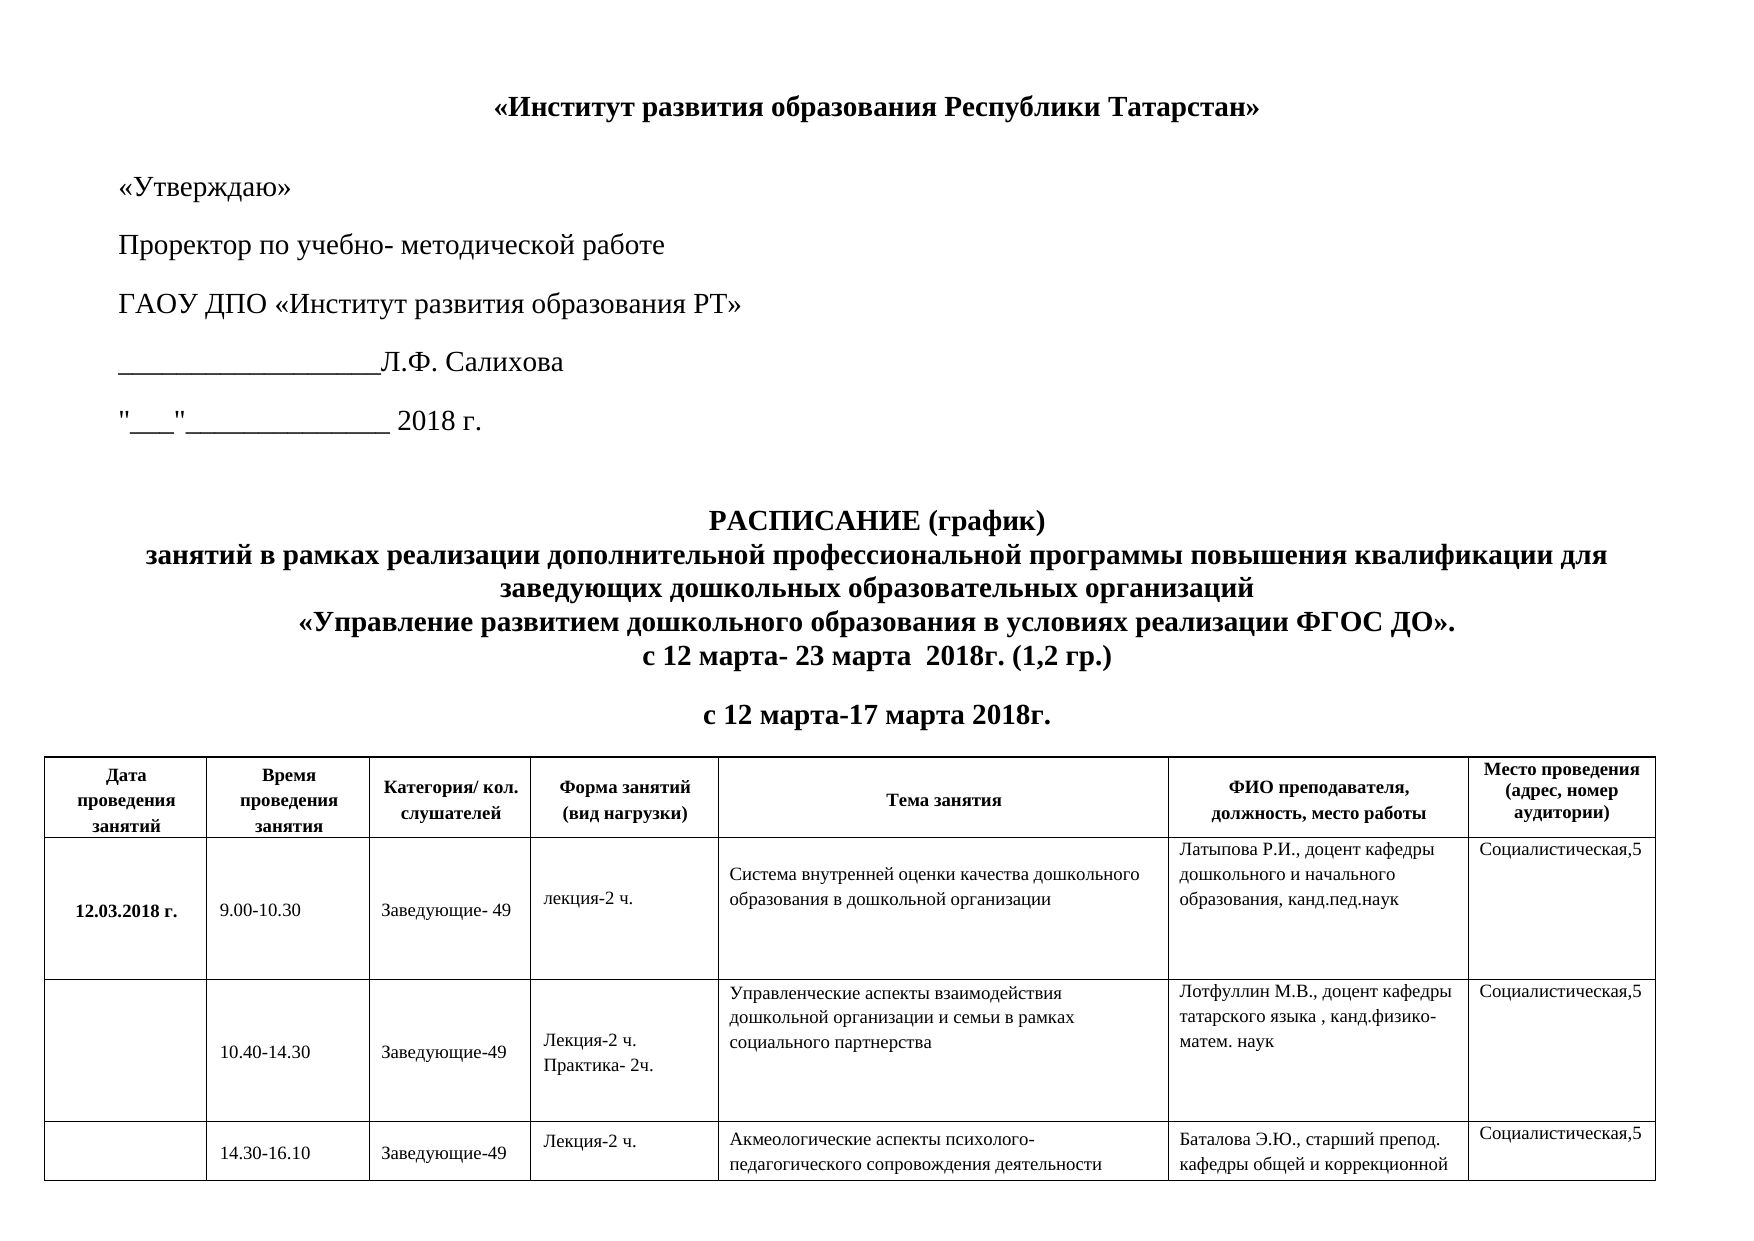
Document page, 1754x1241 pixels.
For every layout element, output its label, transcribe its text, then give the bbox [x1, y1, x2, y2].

text ГАОУ ДПО «Институт развития образования РТ» [118, 286, 1636, 319]
text РАСПИСАНИЕ (график) занятий в рамках реализации дополнительной профессиональной программы повышения квалификации для заведующих дошкольных образовательных организаций [118, 503, 1636, 604]
table_cell 14.30-16.10 [207, 1122, 369, 1180]
table_cell Заведующие-49 [370, 1122, 530, 1180]
table_cell 10.40-14.30 [207, 980, 369, 1121]
table_header ФИО преподавателя, должность, место работы [1169, 758, 1468, 837]
table_cell Социалистическая,5 [1469, 980, 1655, 1121]
table_cell [45, 1122, 206, 1180]
text "___"______________ 2018 г. [118, 403, 1636, 436]
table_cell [1169, 1122, 1468, 1180]
table_header Время проведения занятия [207, 758, 369, 837]
text «Управление развитием дошкольного образования в условиях реализации ФГОС ДО». [118, 604, 1636, 638]
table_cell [719, 1122, 1168, 1180]
table_header Место проведения (адрес, номер аудитории) [1469, 758, 1655, 837]
text __________________Л.Ф. Салихова [118, 344, 1636, 378]
text «Институт развития образования Республики Татарстан» [118, 89, 1636, 122]
table_cell Лекция-2 ч. Практика- 2ч. [531, 980, 718, 1121]
table_header Дата проведения занятий [45, 758, 206, 837]
table_cell Социалистическая,5 [1469, 838, 1655, 979]
table_cell Социалистическая,5 [1469, 1122, 1655, 1180]
table_cell 12.03.2018 г. [45, 838, 206, 979]
text с 12 марта-17 марта 2018г. [118, 697, 1636, 731]
text «Утверждаю» [118, 169, 1636, 202]
table_header Категория/ кол. слушателей [370, 758, 530, 837]
table_cell [45, 980, 206, 1121]
table_cell Управленческие аспекты взаимодействия дошкольной организации и семьи в рамках социального партнерства [719, 980, 1168, 1121]
table_cell 9.00-10.30 [207, 838, 369, 979]
table_header Форма занятий (вид нагрузки) [531, 758, 718, 837]
table_cell Лотфуллин М.В., доцент кафедры татарского языка , канд.физико-матем. наук [1169, 980, 1468, 1121]
table_cell Заведующие-49 [370, 980, 530, 1121]
table_cell лекция-2 ч. [531, 838, 718, 979]
text с 12 марта- 23 марта 2018г. (1,2 гр.) [118, 638, 1636, 671]
table_cell Заведующие- 49 [370, 838, 530, 979]
text Проректор по учебно- методической работе [118, 227, 1636, 261]
table_cell Система внутренней оценки качества дошкольного образования в дошкольной организации [719, 838, 1168, 979]
table_cell Лекция-2 ч. [531, 1122, 718, 1180]
table_header Тема занятия [719, 758, 1168, 837]
table_cell Латыпова Р.И., доцент кафедры дошкольного и начального образования, канд.пед.наук [1169, 838, 1468, 979]
